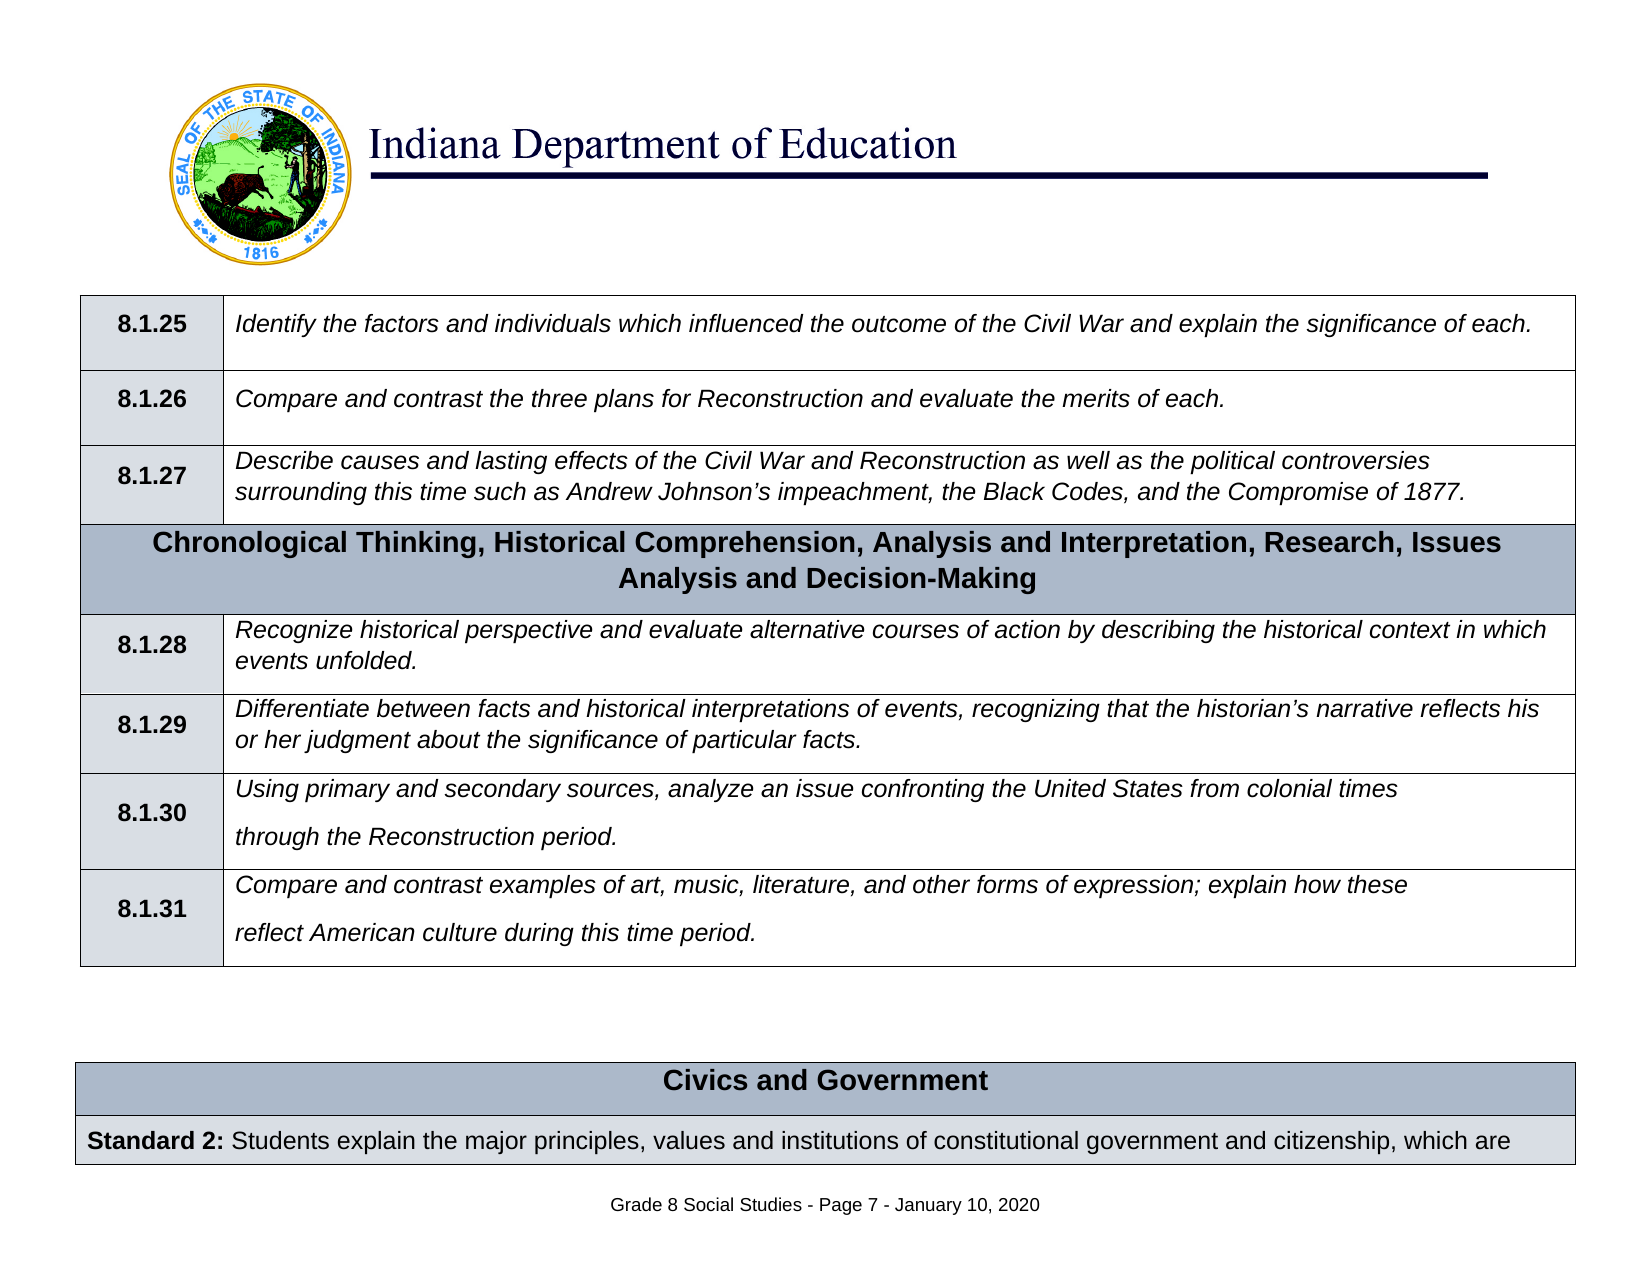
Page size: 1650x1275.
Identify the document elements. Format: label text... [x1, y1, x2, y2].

table_cell 8.1.26 [81, 371, 223, 445]
table_cell Describe causes and lasting effects of the Civil War and Reconstruction as well as the political controversies surrounding this time such as Andrew Johnson’s impeachment, the Black Codes, and the Compromise of 1877. [224, 446, 1575, 524]
table_cell 8.1.28 [81, 615, 223, 693]
table_cell Recognize historical perspective and evaluate alternative courses of action by describing the historical context in which events unfolded. [224, 615, 1575, 693]
table_cell Compare and contrast examples of art, music, literature, and other forms of expression; explain how these reflect American culture during this time period. [224, 870, 1575, 966]
table_cell 8.1.29 [81, 695, 223, 773]
table_cell 8.1.31 [81, 870, 223, 966]
table_cell Identify the factors and individuals which influenced the outcome of the Civil War and explain the significance of each. [224, 296, 1575, 370]
table_cell Chronological Thinking, Historical Comprehension, Analysis and Interpretation, Research, Issues Analysis and Decision-Making [81, 525, 1575, 614]
table_cell Differentiate between facts and historical interpretations of events, recognizing that the historian’s narrative reflects his or her judgment about the significance of particular facts. [224, 695, 1575, 773]
table_cell 8.1.30 [81, 774, 223, 869]
picture [162, 75, 1488, 276]
table_cell 8.1.27 [81, 446, 223, 524]
table_cell 8.1.25 [81, 296, 223, 370]
table_cell Compare and contrast the three plans for Reconstruction and evaluate the merits of each. [224, 371, 1575, 445]
table_cell Using primary and secondary sources, analyze an issue confronting the United States from colonial times through the Reconstruction period. [224, 774, 1575, 869]
table_header Civics and Government [76, 1063, 1575, 1115]
